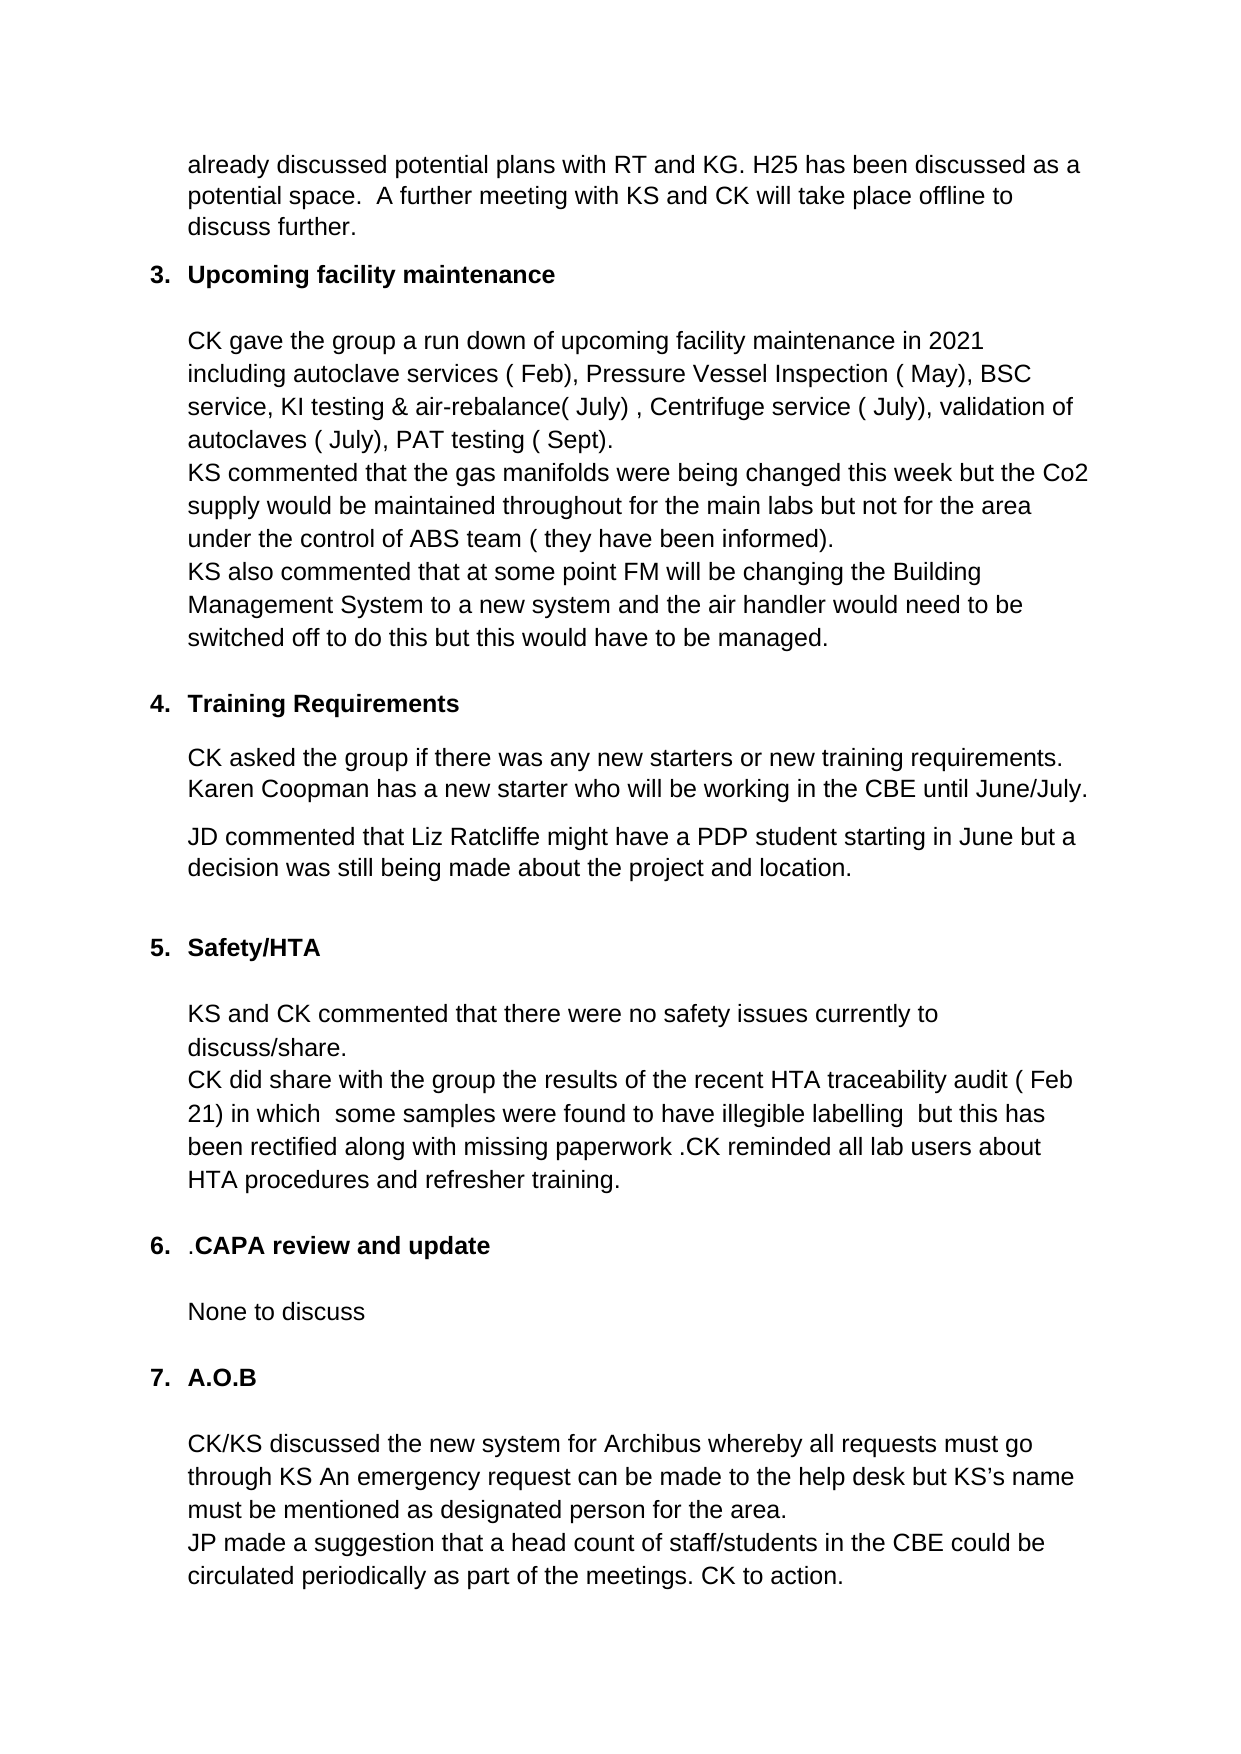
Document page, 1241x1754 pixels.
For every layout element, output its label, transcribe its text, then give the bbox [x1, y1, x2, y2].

list CK did share with the group the results of the recent HTA traceability audit ( Feb 21) in which some samples were found to have illegible labelling but this has been rectified along with missing paperwork .CK reminded all lab users about HTA procedures and refresher training. [187, 1066, 1090, 1193]
text JD commented that Liz Ratcliffe might have a PDP student starting in June but a decision was still being made about the project and location. [187, 822, 1090, 881]
list Safety/HTA [150, 933, 1090, 962]
list JP made a suggestion that a head count of staff/students in the CBE could be circulated periodically as part of the meetings. CK to action. [187, 1528, 1090, 1589]
list None to discuss [187, 1297, 1090, 1325]
list CK gave the group a run down of upcoming facility maintenance in 2021 including autoclave services ( Feb), Pressure Vessel Inspection ( May), BSC service, KI testing & air-rebalance( July) , Centrifuge service ( July), validation of autoclaves ( July), PAT testing ( Sept). [187, 326, 1090, 454]
list KS and CK commented that there were no safety issues currently to discuss/share. [187, 999, 1090, 1061]
list A.O.B [150, 1363, 1090, 1391]
list Training Requirements [150, 689, 1090, 718]
list Upcoming facility maintenance [150, 260, 1090, 288]
list KS commented that the gas manifolds were being changed this week but the Co2 supply would be maintained throughout for the main labs but not for the area under the control of ABS team ( they have been informed). [187, 458, 1090, 553]
list .CAPA review and update [150, 1231, 1090, 1259]
list KS also commented that at some point FM will be changing the Building Management System to a new system and the air handler would need to be switched off to do this but this would have to be managed. [187, 557, 1090, 652]
text CK asked the group if there was any new starters or new training requirements. Karen Coopman has a new starter who will be working in the CBE until June/July. [187, 743, 1090, 803]
list CK/KS discussed the new system for Archibus whereby all requests must go through KS An emergency request can be made to the help desk but KS’s name must be mentioned as designated person for the area. [187, 1429, 1090, 1523]
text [187, 150, 1090, 241]
